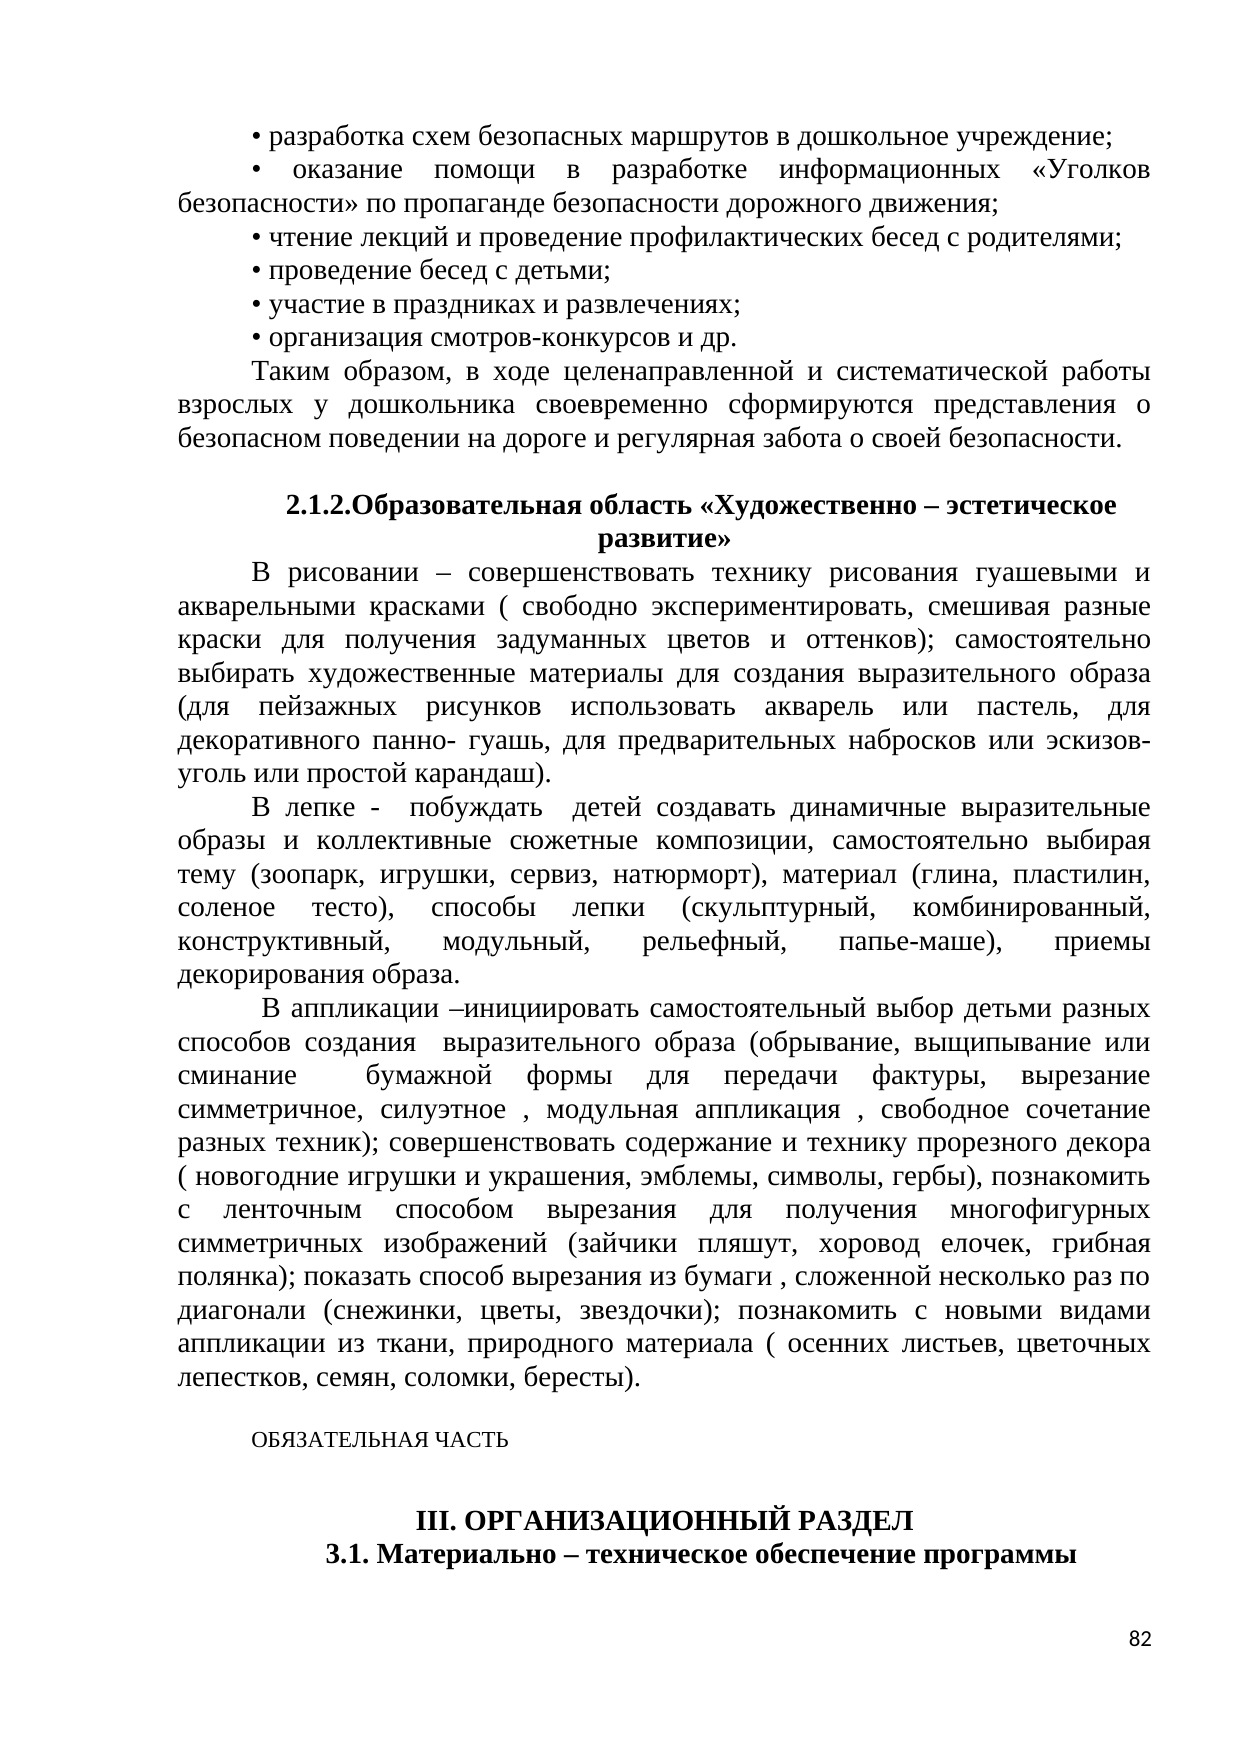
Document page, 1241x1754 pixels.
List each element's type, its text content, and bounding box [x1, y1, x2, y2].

text В рисовании – совершенствовать технику рисования гуашевыми и акварельными красками ( свободно экспериментировать, смешивая разные краски для получения задуманных цветов и оттенков); самостоятельно выбирать художественные материалы для создания выразительного образа (для пейзажных рисунков использовать акварель или пастель, для декоративного панно- гуашь, для предварительных набросков или эскизов- уголь или простой карандаш). [177, 554, 1152, 789]
text ОБЯЗАТЕЛЬНАЯ ЧАСТЬ [177, 1426, 1152, 1453]
text 3.1. Материально – техническое обеспечение программы [177, 1536, 1152, 1570]
text Таким образом, в ходе целенаправленной и систематической работы взрослых у дошкольника своевременно сформируются представления о безопасном поведении на дороге и регулярная забота о своей безопасности. [177, 353, 1152, 453]
subtitle III. ОРГАНИЗАЦИОННЫЙ РАЗДЕЛ [177, 1503, 1152, 1536]
text • оказание помощи в разработке информационных «Уголков безопасности» по пропаганде безопасности дорожного движения; [177, 152, 1152, 219]
text • участие в праздниках и развлечениях; [177, 286, 1152, 319]
text • проведение бесед с детьми; [177, 252, 1152, 286]
text • чтение лекций и проведение профилактических бесед с родителями; [177, 219, 1152, 252]
text • организация смотров-конкурсов и др. [177, 319, 1152, 353]
text • разработка схем безопасных маршрутов в дошкольное учреждение; [177, 118, 1152, 152]
text В аппликации –инициировать самостоятельный выбор детьми разных способов создания выразительного образа (обрывание, выщипывание или сминание бумажной формы для передачи фактуры, вырезание симметричное, силуэтное , модульная аппликация , свободное сочетание разных техник); совершенствовать содержание и технику прорезного декора ( новогодние игрушки и украшения, эмблемы, символы, гербы), познакомить с ленточным способом вырезания для получения многофигурных симметричных изображений (зайчики пляшут, хоровод елочек, грибная полянка); показать способ вырезания из бумаги , сложенной несколько раз по диагонали (снежинки, цветы, звездочки); познакомить с новыми видами аппликации из ткани, природного материала ( осенних листьев, цветочных лепестков, семян, соломки, бересты). [177, 990, 1152, 1393]
text В лепке - побуждать детей создавать динамичные выразительные образы и коллективные сюжетные композиции, самостоятельно выбирая тему (зоопарк, игрушки, сервиз, натюрморт), материал (глина, пластилин, соленое тесто), способы лепки (скульптурный, комбинированный, конструктивный, модульный, рельефный, папье-маше), приемы декорирования образа. [177, 789, 1152, 990]
text 2.1.2.Образовательная область «Художественно – эстетическое развитие» [177, 487, 1152, 554]
